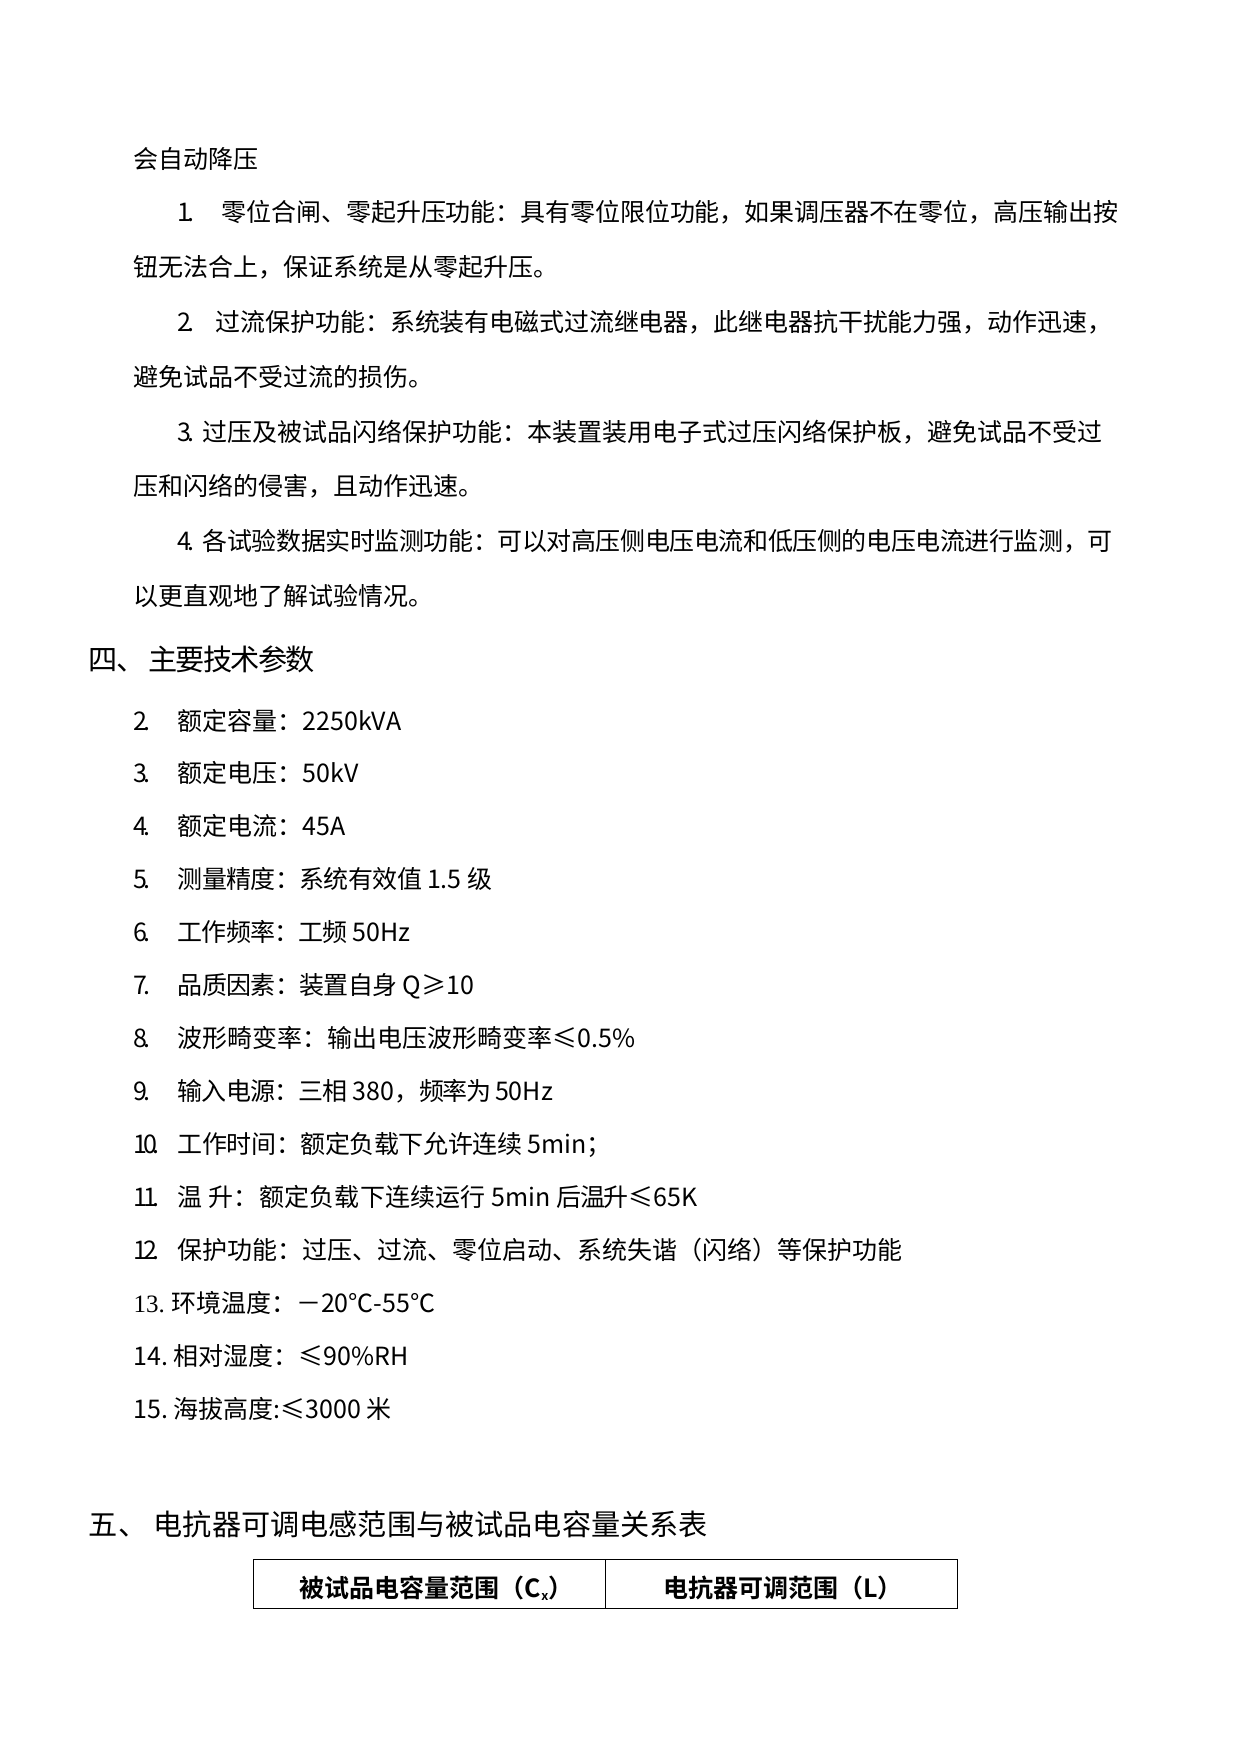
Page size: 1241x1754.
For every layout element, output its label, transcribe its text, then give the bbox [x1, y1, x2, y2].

list 过压及被试品闪络保护功能：本装置装用电子式过压闪络保护板，避免试品不受过压和闪络的侵害，且动作迅速。 [133, 412, 1123, 503]
list 温 升：额定负载下连续运行 5min 后温升≤65K [133, 1178, 1136, 1214]
list 品质因素：装置自身 Q≥10 [133, 966, 1136, 1002]
list 过流保护功能：系统装有电磁式过流继电器，此继电器抗干扰能力强，动作迅速， 避免试品不受过流的损伤。 [133, 302, 1123, 393]
list 保护功能：过压、过流、零位启动、系统失谐（闪络）等保护功能 [133, 1231, 1136, 1267]
list 额定电流：45A [133, 807, 1136, 843]
subtitle 五、 电抗器可调电感范围与被试品电容量关系表 [89, 1501, 1136, 1543]
list 各试验数据实时监测功能：可以对高压侧电压电流和低压侧的电压电流进行监测，可以更直观地了解试验情况。 [133, 521, 1122, 612]
list 额定容量：2250kVA [133, 701, 1136, 737]
text 14. 相对湿度：≤90%RH [133, 1337, 1136, 1373]
list 额定电压：50kV [133, 754, 1136, 790]
list 输入电源：三相 380，频率为 50Hz [133, 1072, 1136, 1108]
list 零位合闸、零起升压功能：具有零位限位功能，如果调压器不在零位，高压输出按钮无法合上，保证系统是从零起升压。 [133, 193, 1122, 284]
text 15. 海拔高度:≤3000 米 [133, 1390, 1136, 1426]
list 工作时间：额定负载下允许连续 5min； [133, 1125, 1136, 1161]
list 工作频率：工频 50Hz [133, 913, 1136, 949]
subtitle 四、 主要技术参数 [89, 637, 1136, 679]
text 13. 环境温度：－20℃-55℃ [133, 1284, 1136, 1320]
list 波形畸变率：输出电压波形畸变率≤0.5% [133, 1019, 1136, 1055]
table_header 电抗器可调范围（L） [606, 1560, 957, 1608]
text 会自动降压 [133, 140, 1136, 176]
list 测量精度：系统有效值 1.5 级 [133, 860, 1136, 896]
table_header 被试品电容量范围（Cx） [254, 1560, 605, 1608]
